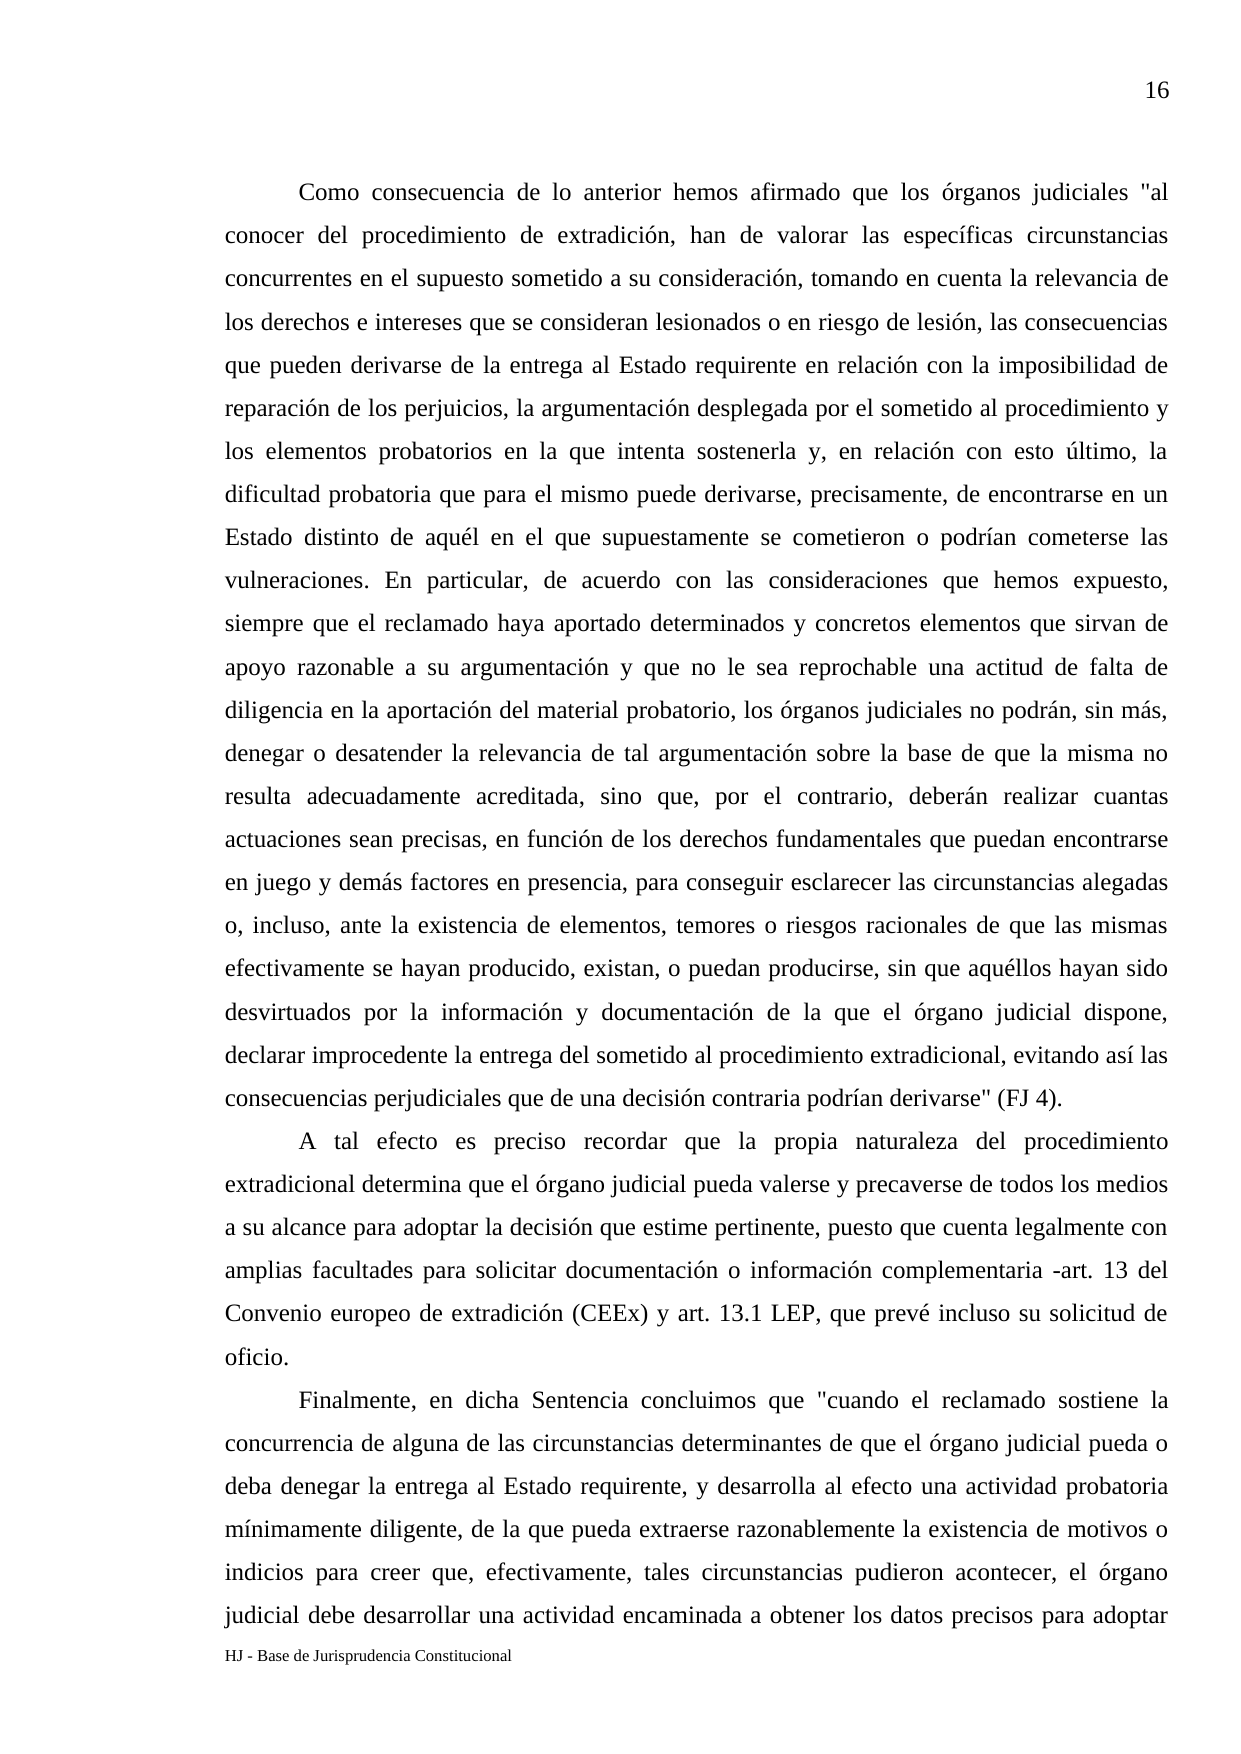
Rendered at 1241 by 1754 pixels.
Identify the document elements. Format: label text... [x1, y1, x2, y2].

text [224, 1385, 1169, 1629]
text A tal efecto es preciso recordar que la propia naturaleza del procedimiento extradicional determina que el órgano judicial pueda valerse y precaverse de todos los medios a su alcance para adoptar la decisión que estime pertinente, puesto que cuenta legalmente con amplias facultades para solicitar documentación o información complementaria -art. 13 del Convenio europeo de extradición (CEEx) y art. 13.1 LEP, que prevé incluso su solicitud de oficio. [224, 1126, 1169, 1370]
text Como consecuencia de lo anterior hemos afirmado que los órganos judiciales "al conocer del procedimiento de extradición, han de valorar las específicas circunstancias concurrentes en el supuesto sometido a su consideración, tomando en cuenta la relevancia de los derechos e intereses que se consideran lesionados o en riesgo de lesión, las consecuencias que pueden derivarse de la entrega al Estado requirente en relación con la imposibilidad de reparación de los perjuicios, la argumentación desplegada por el sometido al procedimiento y los elementos probatorios en la que intenta sostenerla y, en relación con esto último, la dificultad probatoria que para el mismo puede derivarse, precisamente, de encontrarse en un Estado distinto de aquél en el que supuestamente se cometieron o podrían cometerse las vulneraciones. En particular, de acuerdo con las consideraciones que hemos expuesto, siempre que el reclamado haya aportado determinados y concretos elementos que sirvan de apoyo razonable a su argumentación y que no le sea reprochable una actitud de falta de diligencia en la aportación del material probatorio, los órganos judiciales no podrán, sin más, denegar o desatender la relevancia de tal argumentación sobre la base de que la misma no resulta adecuadamente acreditada, sino que, por el contrario, deberán realizar cuantas actuaciones sean precisas, en función de los derechos fundamentales que puedan encontrarse en juego y demás factores en presencia, para conseguir esclarecer las circunstancias alegadas o, incluso, ante la existencia de elementos, temores o riesgos racionales de que las mismas efectivamente se hayan producido, existan, o puedan producirse, sin que aquéllos hayan sido desvirtuados por la información y documentación de la que el órgano judicial dispone, declarar improcedente la entrega del sometido al procedimiento extradicional, evitando así las consecuencias perjudiciales que de una decisión contraria podrían derivarse" (FJ 4). [224, 177, 1169, 1112]
